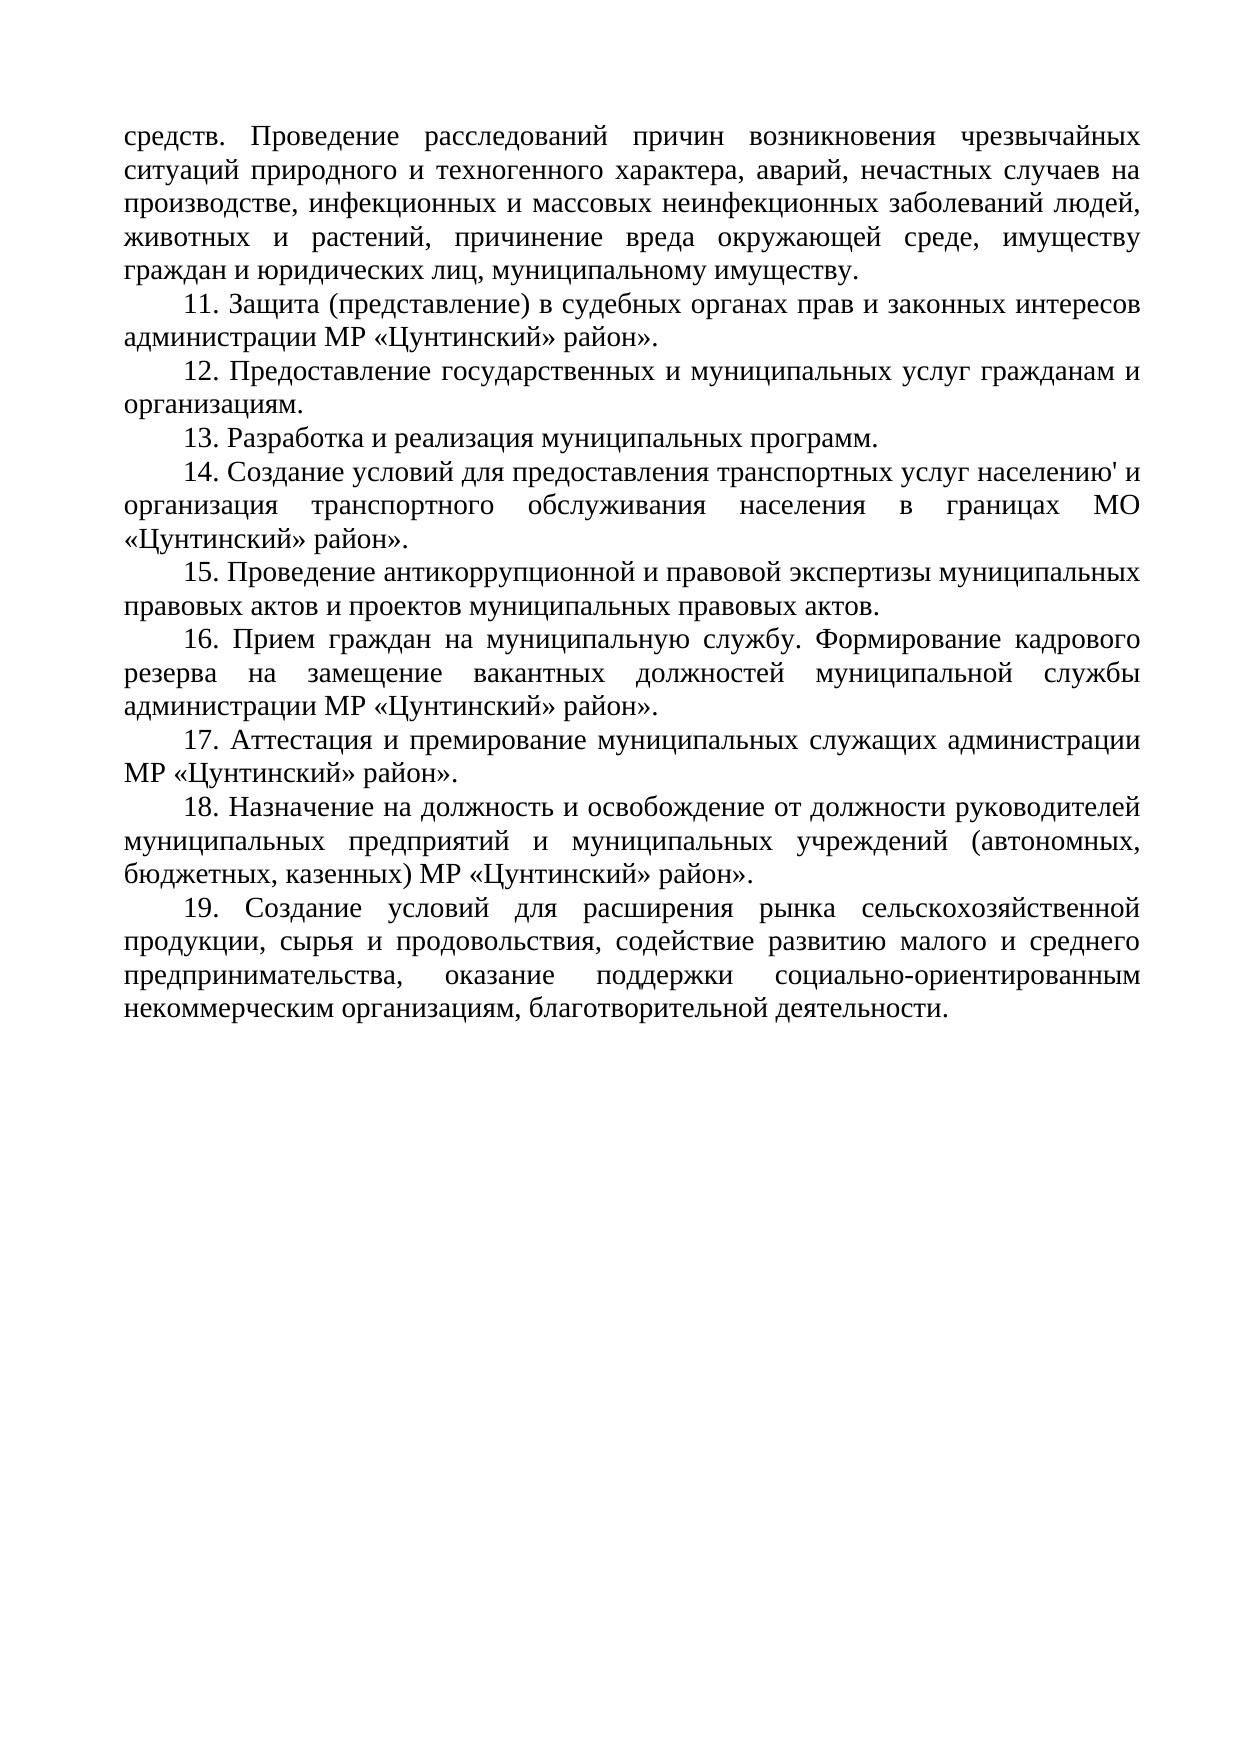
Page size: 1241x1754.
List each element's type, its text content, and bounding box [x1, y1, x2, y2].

text 11. Защита (представление) в судебных органах прав и законных интересов администрации МР «Цунтинский» район». [124, 286, 1141, 353]
text 17. Аттестация и премирование муниципальных служащих администрации МР «Цунтинский» район». [124, 722, 1141, 789]
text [124, 118, 1141, 286]
text 14. Создание условий для предоставления транспортных услуг населению' и организация транспортного обслуживания населения в границах МО «Цунтинский» район». [124, 454, 1141, 554]
text 18. Назначение на должность и освобождение от должности руководителей муниципальных предприятий и муниципальных учреждений (автономных, бюджетных, казенных) МР «Цунтинский» район». [124, 789, 1141, 890]
text 12. Предоставление государственных и муниципальных услуг гражданам и организациям. [124, 353, 1141, 420]
text 13. Разработка и реализация муниципальных программ. [124, 420, 1141, 454]
text 16. Прием граждан на муниципальную службу. Формирование кадрового резерва на замещение вакантных должностей муниципальной службы администрации МР «Цунтинский» район». [124, 621, 1141, 722]
text 15. Проведение антикоррупционной и правовой экспертизы муниципальных правовых актов и проектов муниципальных правовых актов. [124, 554, 1141, 621]
text 19. Создание условий для расширения рынка сельскохозяйственной продукции, сырья и продовольствия, содействие развитию малого и среднего предпринимательства, оказание поддержки социально-ориентированным некоммерческим организациям, благотворительной деятельности. [124, 890, 1141, 1024]
